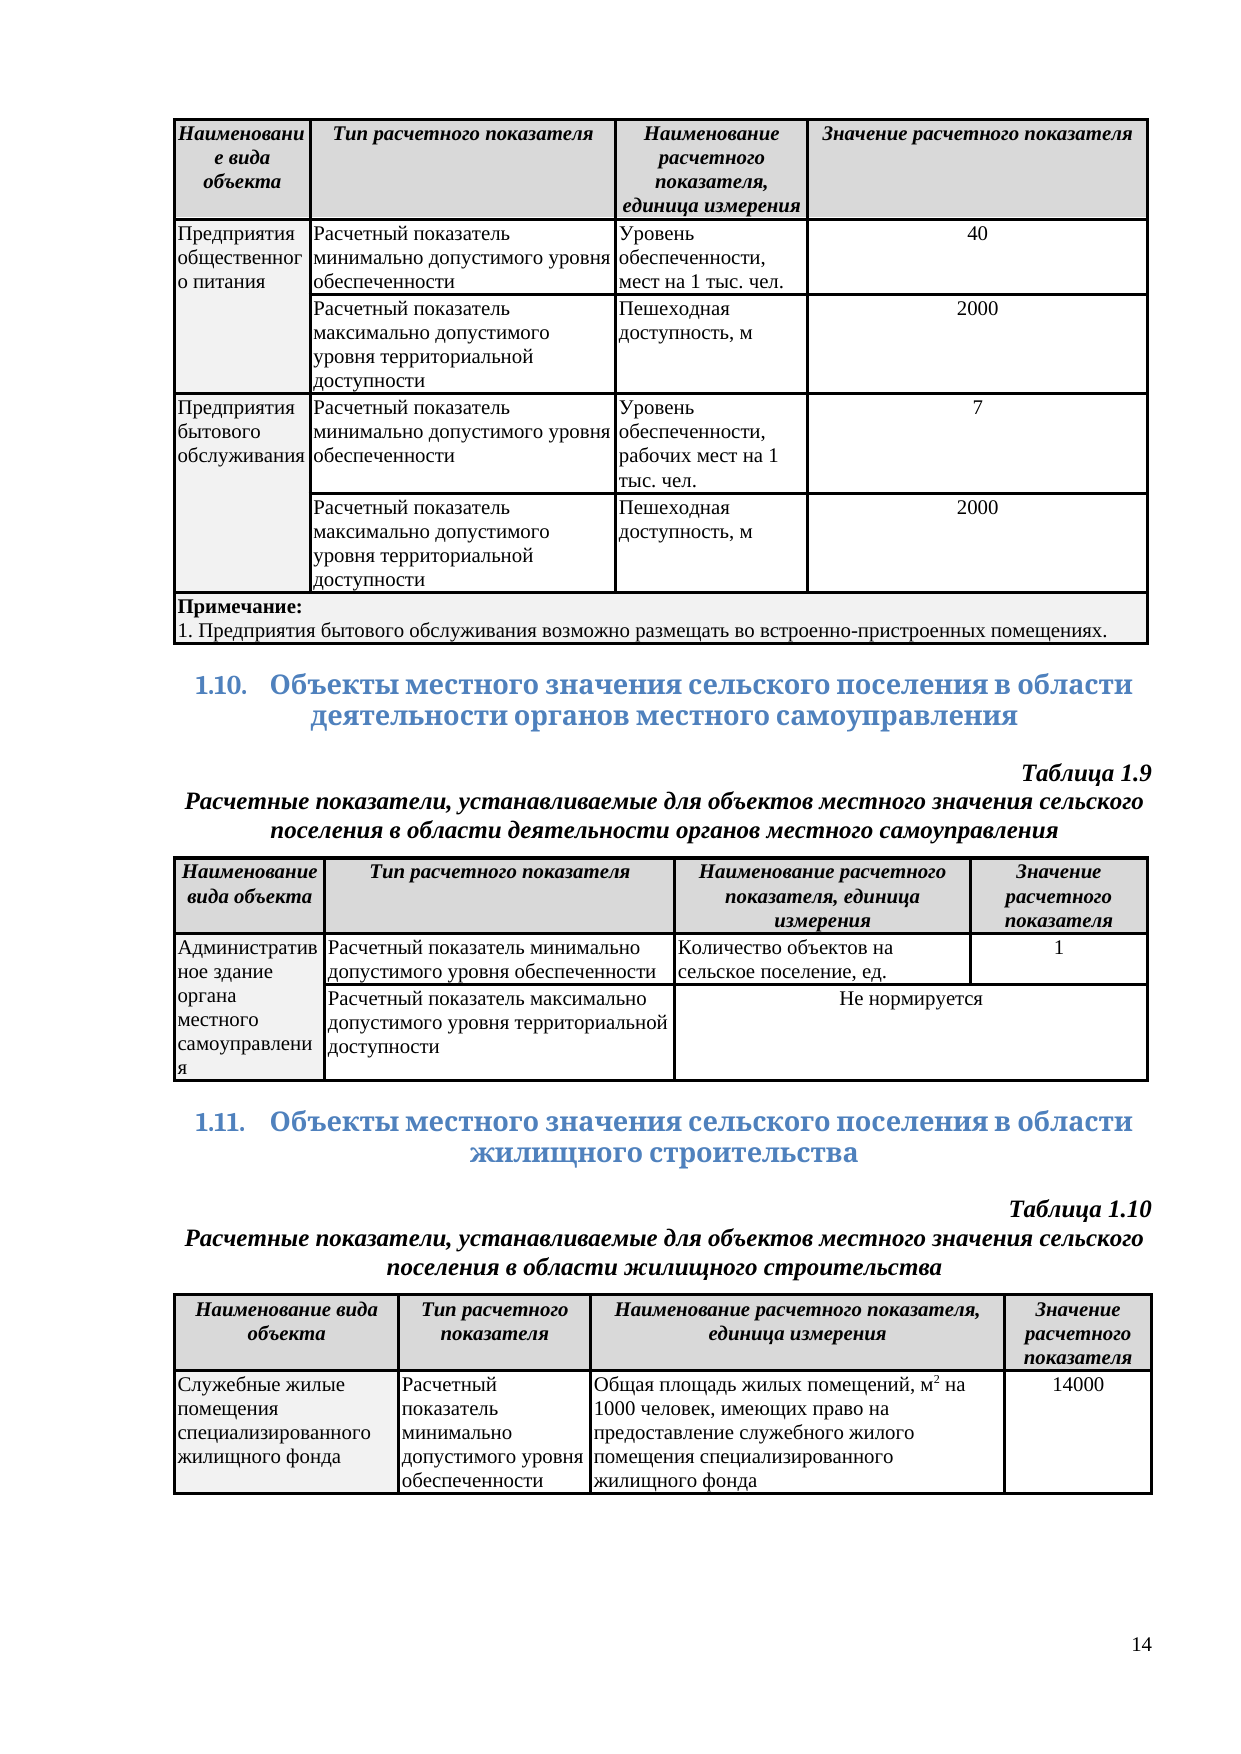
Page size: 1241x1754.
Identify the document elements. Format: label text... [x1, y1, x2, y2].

text Таблица 1.10 [177, 1194, 1152, 1223]
table_cell 2000 [809, 495, 1146, 591]
table_header Наименование расчетного показателя, единица измерения [617, 121, 806, 217]
table_header Значение расчетного показателя [1006, 1296, 1150, 1369]
table_header Наименование вида объекта [176, 1296, 397, 1369]
table_cell Административное здание органа местного самоуправления [176, 935, 323, 1079]
text Расчетные показатели, устанавливаемые для объектов местного значения сельского поселения в области деятельности органов местного самоуправления [177, 786, 1152, 844]
table_cell 1 [972, 935, 1146, 983]
table_header Наименование вида объекта [176, 121, 309, 217]
table_cell Расчетный показатель минимально допустимого уровня обеспеченности [326, 935, 673, 983]
table_cell Уровень обеспеченности, мест на 1 тыс. чел. [617, 221, 806, 293]
table_header Тип расчетного показателя [400, 1296, 589, 1369]
table_cell Предприятия бытового обслуживания [176, 395, 309, 591]
table_header Наименование вида объекта [176, 860, 323, 932]
table_cell Пешеходная доступность, м [617, 495, 806, 591]
table_cell 14000 [1006, 1372, 1150, 1492]
table_cell Пешеходная доступность, м [617, 296, 806, 392]
subtitle Объекты местного значения сельского поселения в области деятельности органов местного самоуправления [177, 670, 1152, 733]
table_cell Расчетный показатель максимально допустимого уровня территориальной доступности [312, 495, 614, 591]
table_header Значение расчетного показателя [972, 860, 1146, 932]
table_cell Общая площадь жилых помещений, м2 на 1000 человек, имеющих право на предоставление служебного жилого помещения специализированного жилищного фонда [592, 1372, 1003, 1492]
table_cell Уровень обеспеченности, рабочих мест на 1 тыс. чел. [617, 395, 806, 492]
table_cell Примечание: 1. Предприятия бытового обслуживания возможно размещать во встроенно-пристроенных помещениях. [176, 594, 1146, 642]
text Расчетные показатели, устанавливаемые для объектов местного значения сельского поселения в области жилищного строительства [177, 1223, 1152, 1281]
table_cell 7 [809, 395, 1146, 492]
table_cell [176, 1372, 397, 1492]
table_header Значение расчетного показателя [809, 121, 1146, 217]
table_header Наименование расчетного показателя, единица измерения [676, 860, 969, 932]
subtitle Объекты местного значения сельского поселения в области жилищного строительства [177, 1107, 1152, 1169]
table_header Тип расчетного показателя [312, 121, 614, 217]
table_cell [312, 221, 614, 293]
table_cell Не нормируется [676, 986, 1146, 1079]
table_cell Расчетный показатель минимально допустимого уровня обеспеченности [312, 395, 614, 492]
table_header Наименование расчетного показателя, единица измерения [592, 1296, 1003, 1369]
table_cell Расчетный показатель максимально допустимого уровня территориальной доступности [326, 986, 673, 1079]
text Таблица 1.9 [177, 758, 1152, 786]
table_cell 40 [809, 221, 1146, 293]
table_cell Количество объектов на сельское поселение, ед. [676, 935, 969, 983]
table_header Тип расчетного показателя [326, 860, 673, 932]
table_cell 2000 [809, 296, 1146, 392]
table_cell Предприятия общественного питания [176, 221, 309, 392]
table_cell Расчетный показатель максимально допустимого уровня территориальной доступности [312, 296, 614, 392]
table_cell Расчетный показатель минимально допустимого уровня обеспеченности [400, 1372, 589, 1492]
